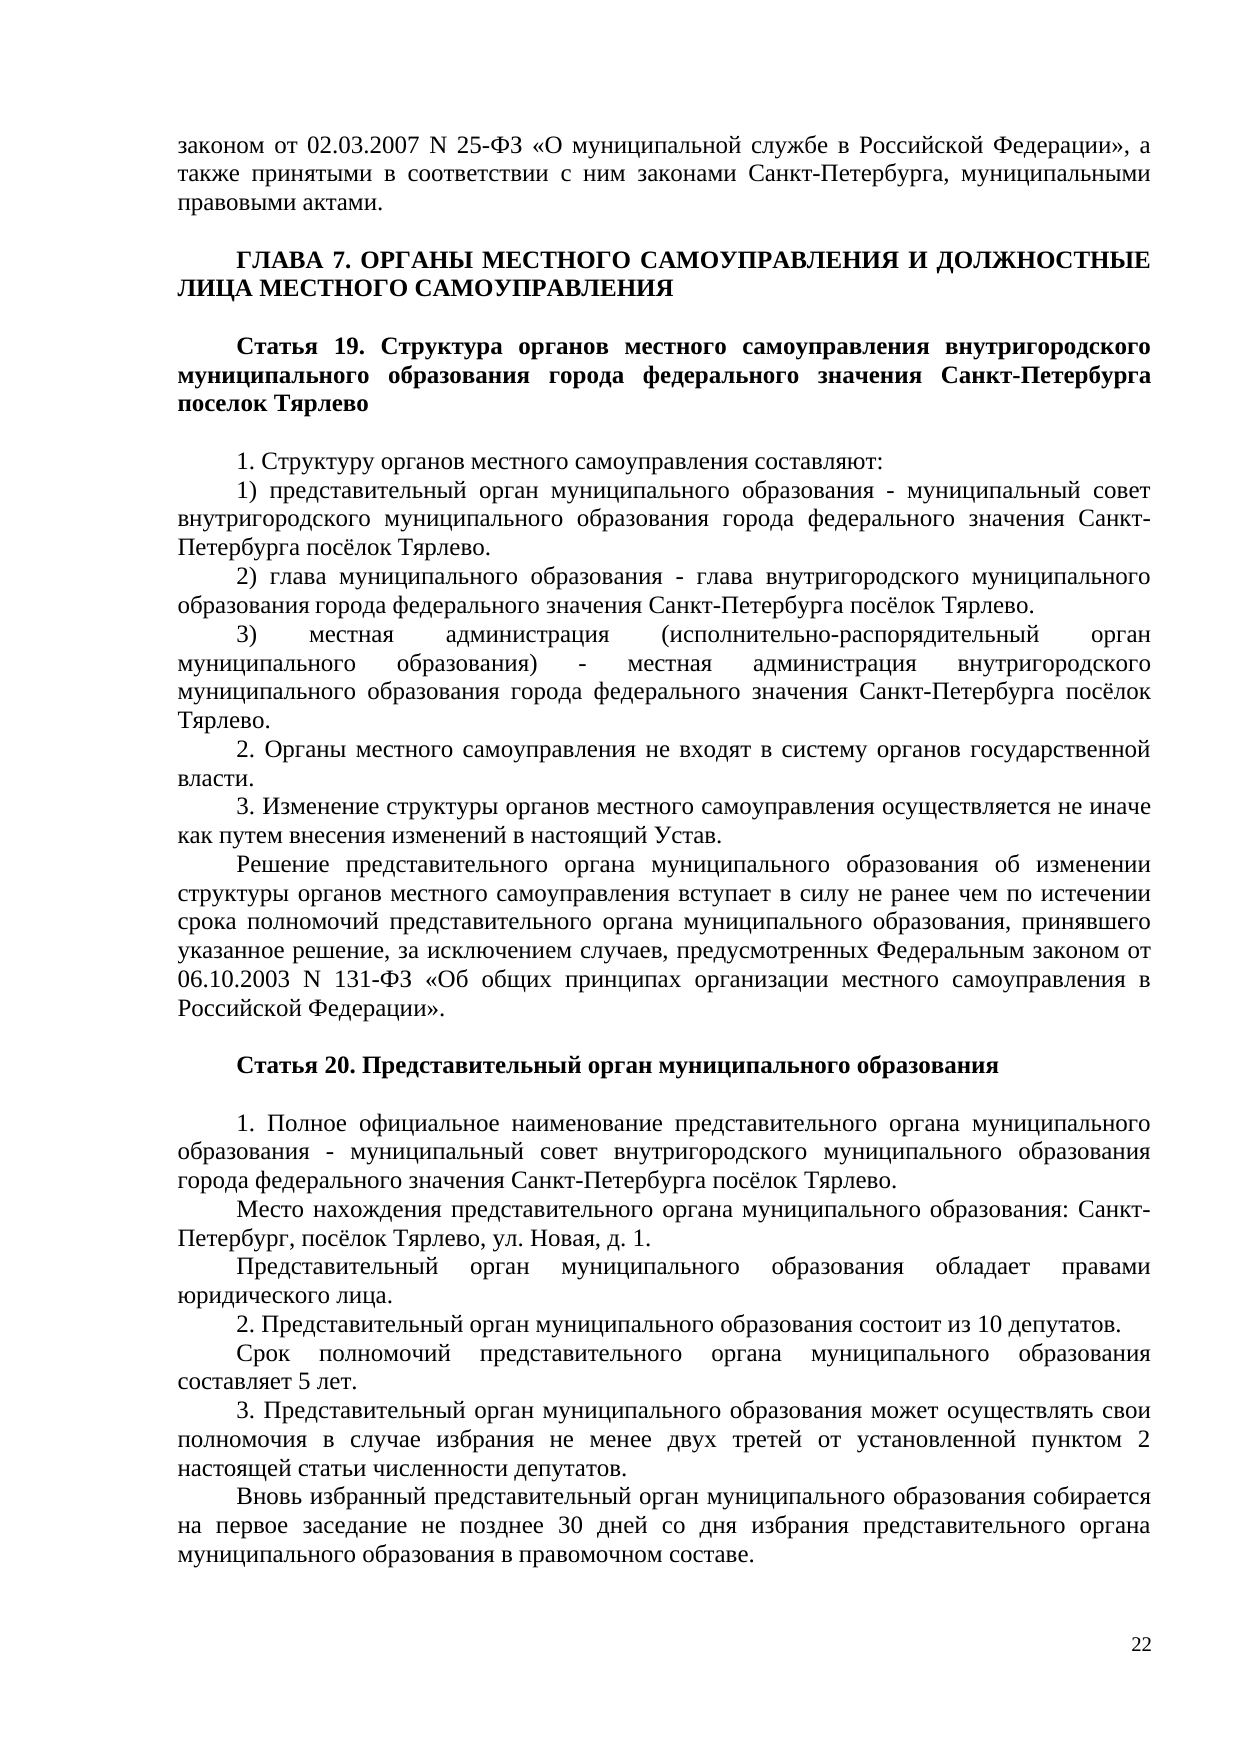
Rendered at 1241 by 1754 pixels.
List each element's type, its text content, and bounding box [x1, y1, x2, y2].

text Срок полномочий представительного органа муниципального образования составляет 5 лет. [177, 1338, 1152, 1395]
text 1. Полное официальное наименование представительного органа муниципального образования - муниципальный совет внутригородского муниципального образования города федерального значения Санкт-Петербурга посёлок Тярлево. [177, 1108, 1152, 1194]
text 2. Органы местного самоуправления не входят в систему органов государственной власти. [177, 734, 1152, 791]
text Место нахождения представительного органа муниципального образования: Санкт-Петербург, посёлок Тярлево, ул. Новая, д. 1. [177, 1194, 1152, 1251]
text 3. Представительный орган муниципального образования может осуществлять свои полномочия в случае избрания не менее двух третей от установленной пунктом 2 настоящей статьи численности депутатов. [177, 1395, 1152, 1481]
text Вновь избранный представительный орган муниципального образования собирается на первое заседание не позднее 30 дней со дня избрания представительного органа муниципального образования в правомочном составе. [177, 1481, 1152, 1568]
text 3) местная администрация (исполнительно-распорядительный орган муниципального образования) - местная администрация внутригородского муниципального образования города федерального значения Санкт-Петербурга посёлок Тярлево. [177, 619, 1152, 734]
text 3. Изменение структуры органов местного самоуправления осуществляется не иначе как путем внесения изменений в настоящий Устав. [177, 791, 1152, 849]
text Статья 19. Структура органов местного самоуправления внутригородского муниципального образования города федерального значения Санкт-Петербурга поселок Тярлево [177, 331, 1152, 417]
text Статья 20. Представительный орган муниципального образования [177, 1050, 1152, 1079]
text Представительный орган муниципального образования обладает правами юридического лица. [177, 1251, 1152, 1309]
text 1) представительный орган муниципального образования - муниципальный совет внутригородского муниципального образования города федерального значения Санкт-Петербурга посёлок Тярлево. [177, 475, 1152, 561]
text 2) глава муниципального образования - глава внутригородского муниципального образования города федерального значения Санкт-Петербурга посёлок Тярлево. [177, 561, 1152, 619]
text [177, 130, 1152, 216]
text 1. Структуру органов местного самоуправления составляют: [177, 446, 1152, 475]
text Решение представительного органа муниципального образования об изменении структуры органов местного самоуправления вступает в силу не ранее чем по истечении срока полномочий представительного органа муниципального образования, принявшего указанное решение, за исключением случаев, предусмотренных Федеральным законом от 06.10.2003 N 131-ФЗ «Об общих принципах организации местного самоуправления в Российской Федерации». [177, 849, 1152, 1021]
text 2. Представительный орган муниципального образования состоит из 10 депутатов. [177, 1309, 1152, 1338]
text ГЛАВА 7. ОРГАНЫ МЕСТНОГО САМОУПРАВЛЕНИЯ И ДОЛЖНОСТНЫЕ ЛИЦА МЕСТНОГО САМОУПРАВЛЕНИЯ [177, 245, 1152, 302]
